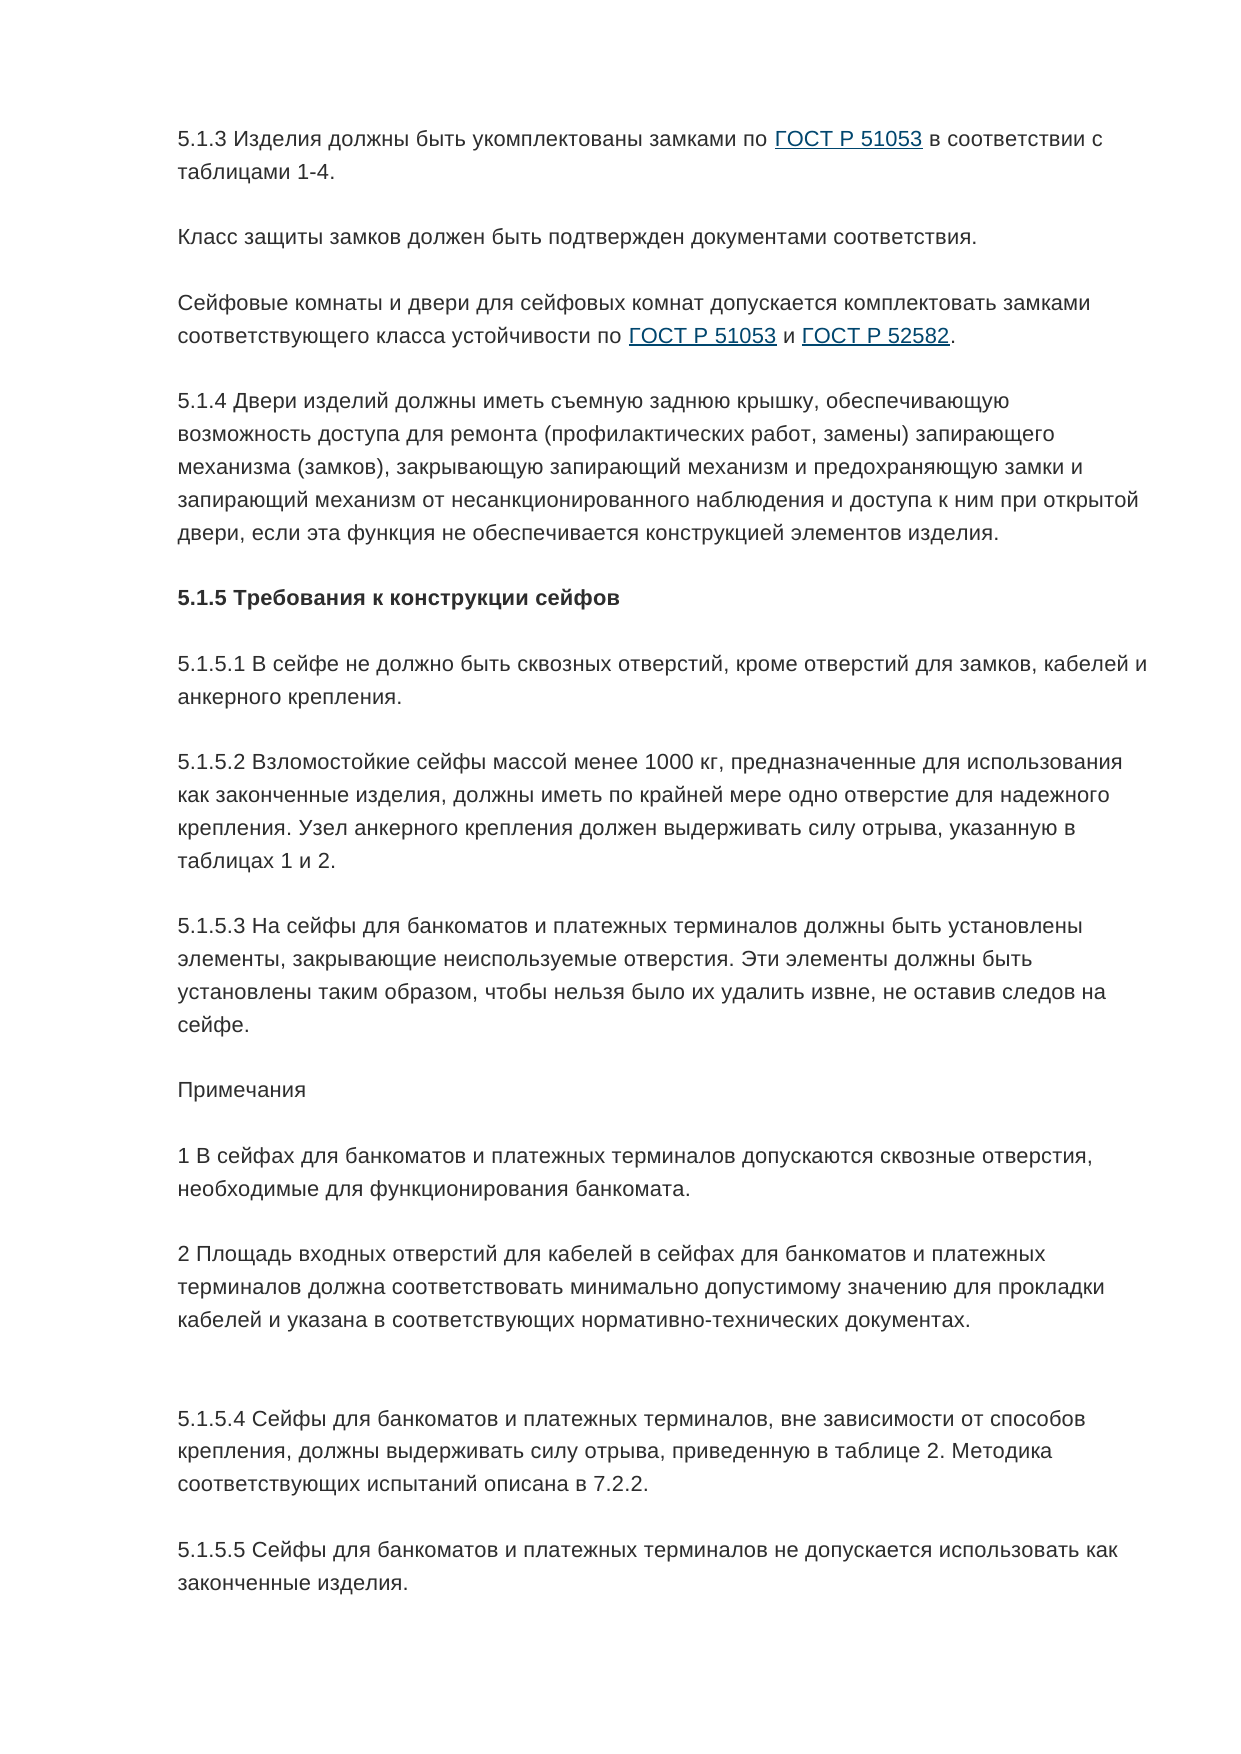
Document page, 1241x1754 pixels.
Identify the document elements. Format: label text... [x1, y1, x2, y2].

text 5.1.4 Двери изделий должны иметь съемную заднюю крышку, обеспечивающую возможность доступа для ремонта (профилактических работ, замены) запирающего механизма (замков), закрывающую запирающий механизм и предохраняющую замки и запирающий механизм от несанкционированного наблюдения и доступа к ним при открытой двери, если эта функция не обеспечивается конструкцией элементов изделия. [177, 381, 1152, 577]
text 1 В сейфах для банкоматов и платежных терминалов допускаются сквозные отверстия, необходимые для функционирования банкомата. [177, 1135, 1152, 1234]
text 5.1.5.5 Сейфы для банкоматов и платежных терминалов не допускается использовать как законченные изделия. [177, 1529, 1152, 1627]
text 5.1.5 Требования к конструкции сейфов [177, 577, 1152, 643]
text 5.1.3 Изделия должны быть укомплектованы замками по ГОСТ Р 51053 в соответствии с таблицами 1-4. Класс защиты замков должен быть подтвержден документами соответствия. Сейфовые комнаты и двери для сейфовых комнат допускается комплектовать замками соответствующего класса устойчивости по ГОСТ Р 51053 и ГОСТ Р 52582. [177, 118, 1152, 381]
text 2 Площадь входных отверстий для кабелей в сейфах для банкоматов и платежных терминалов должна соответствовать минимально допустимому значению для прокладки кабелей и указана в соответствующих нормативно-технических документах. [177, 1234, 1152, 1398]
text 5.1.5.4 Сейфы для банкоматов и платежных терминалов, вне зависимости от способов крепления, должны выдерживать силу отрыва, приведенную в таблице 2. Методика соответствующих испытаний описана в 7.2.2. [177, 1398, 1152, 1529]
text 5.1.5.3 На сейфы для банкоматов и платежных терминалов должны быть установлены элементы, закрывающие неиспользуемые отверстия. Эти элементы должны быть установлены таким образом, чтобы нельзя было их удалить извне, не оставив следов на сейфе. Примечания [177, 906, 1152, 1135]
text 5.1.5.1 В сейфе не должно быть сквозных отверстий, кроме отверстий для замков, кабелей и анкерного крепления. [177, 643, 1152, 742]
text 5.1.5.2 Взломостойкие сейфы массой менее 1000 кг, предназначенные для использования как законченные изделия, должны иметь по крайней мере одно отверстие для надежного крепления. Узел анкерного крепления должен выдерживать силу отрыва, указанную в таблицах 1 и 2. [177, 742, 1152, 906]
